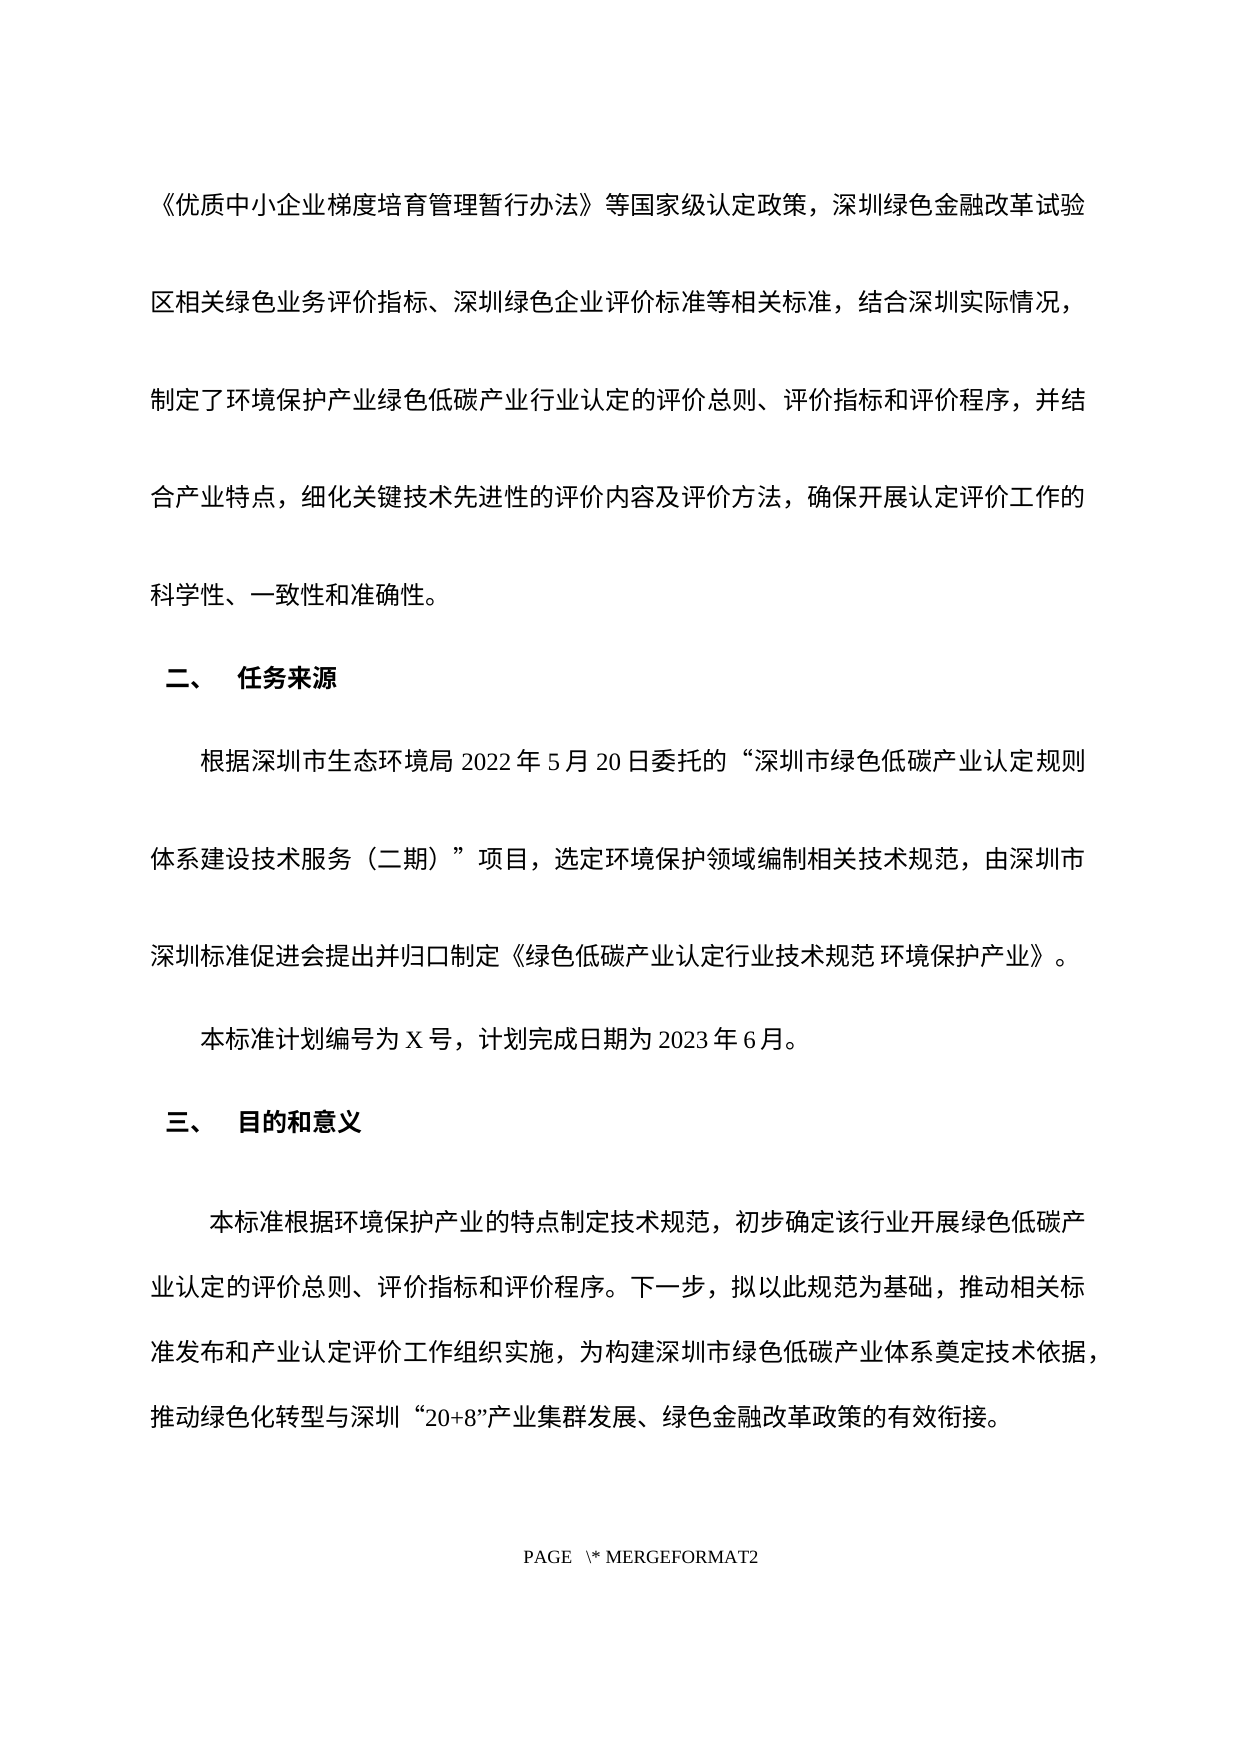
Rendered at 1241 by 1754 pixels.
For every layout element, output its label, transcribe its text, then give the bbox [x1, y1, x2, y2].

text 根据深圳市生态环境局2022年5月20日委托的“深圳市绿色低碳产业认定规则体系建设技术服务（二期）”项目，选定环境保护领域编制相关技术规范，由深圳市深圳标准促进会提出并归口制定《绿色低碳产业认定行业技术规范 环境保护产业》。 [150, 727, 1087, 987]
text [150, 171, 1087, 626]
subtitle 任务来源 [165, 644, 1087, 709]
subtitle 目的和意义 [165, 1088, 1087, 1153]
text 本标准根据环境保护产业的特点制定技术规范，初步确定该行业开展绿色低碳产业认定的评价总则、评价指标和评价程序。下一步，拟以此规范为基础，推动相关标准发布和产业认定评价工作组织实施，为构建深圳市绿色低碳产业体系奠定技术依据，推动绿色化转型与深圳“20+8”产业集群发展、绿色金融改革政策的有效衔接。 [150, 1188, 1087, 1448]
text 本标准计划编号为X号，计划完成日期为2023年6月。 [150, 1005, 1087, 1070]
